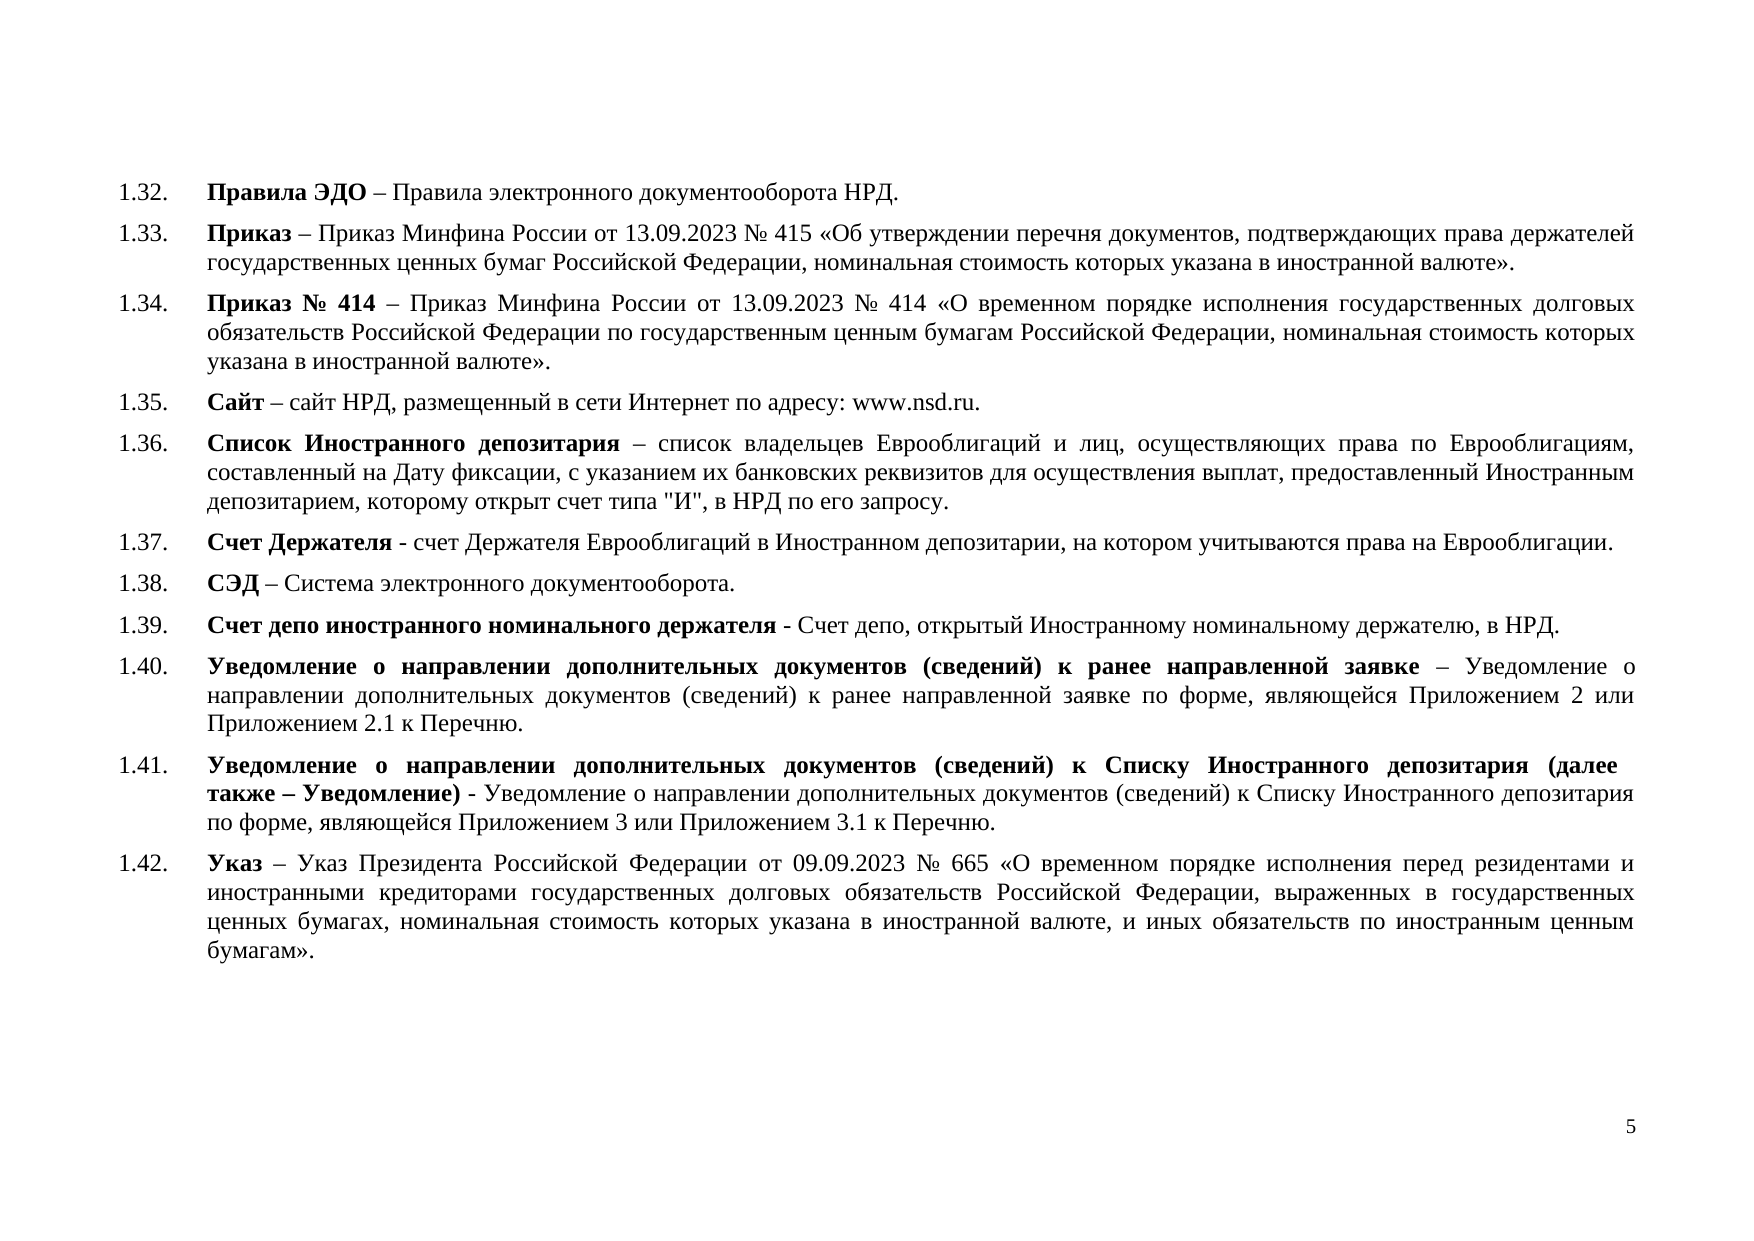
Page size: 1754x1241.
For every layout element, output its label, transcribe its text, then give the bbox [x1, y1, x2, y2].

list Указ – Указ Президента Российской Федерации от 09.09.2023 № 665 «О временном порядке исполнения перед резидентами и иностранными кредиторами государственных долговых обязательств Российской Федерации, выраженных в государственных ценных бумагах, номинальная стоимость которых указана в иностранной валюте, и иных обязательств по иностранным ценным бумагам». [118, 848, 1636, 963]
list Счет Держателя - счет Держателя Еврооблигаций в Иностранном депозитарии, на котором учитываются права на Еврооблигации. [118, 527, 1636, 556]
list Список Иностранного депозитария – список владельцев Еврооблигаций и лиц, осуществляющих права по Еврооблигациям, составленный на Дату фиксации, с указанием их банковских реквизитов для осуществления выплат, предоставленный Иностранным депозитарием, которому открыт счет типа "И", в НРД по его запросу. [118, 428, 1636, 515]
list Приказ – Приказ Минфина России от 13.09.2023 № 415 «Об утверждении перечня документов, подтверждающих права держателей государственных ценных бумаг Российской Федерации, номинальная стоимость которых указана в иностранной валюте». [118, 218, 1636, 276]
list Приказ № 414 – Приказ Минфина России от 13.09.2023 № 414 «О временном порядке исполнения государственных долговых обязательств Российской Федерации по государственным ценным бумагам Российской Федерации, номинальная стоимость которых указана в иностранной валюте». [118, 288, 1636, 375]
list Правила ЭДО – Правила электронного документооборота НРД. [118, 177, 1636, 206]
list Сайт – сайт НРД, размещенный в сети Интернет по адресу: www.nsd.ru. [118, 387, 1636, 416]
list Счет депо иностранного номинального держателя - Счет депо, открытый Иностранному номинальному держателю, в НРД. [118, 610, 1636, 638]
list Уведомление о направлении дополнительных документов (сведений) к Списку Иностранного депозитария (далее также – Уведомление) - Уведомление о направлении дополнительных документов (сведений) к Списку Иностранного депозитария по форме, являющейся Приложением 3 или Приложением 3.1 к Перечню. [118, 750, 1636, 836]
list Уведомление о направлении дополнительных документов (сведений) к ранее направленной заявке – Уведомление о направлении дополнительных документов (сведений) к ранее направленной заявке по форме, являющейся Приложением 2 или Приложением 2.1 к Перечню. [118, 651, 1636, 737]
list СЭД – Система электронного документооборота. [118, 568, 1636, 597]
